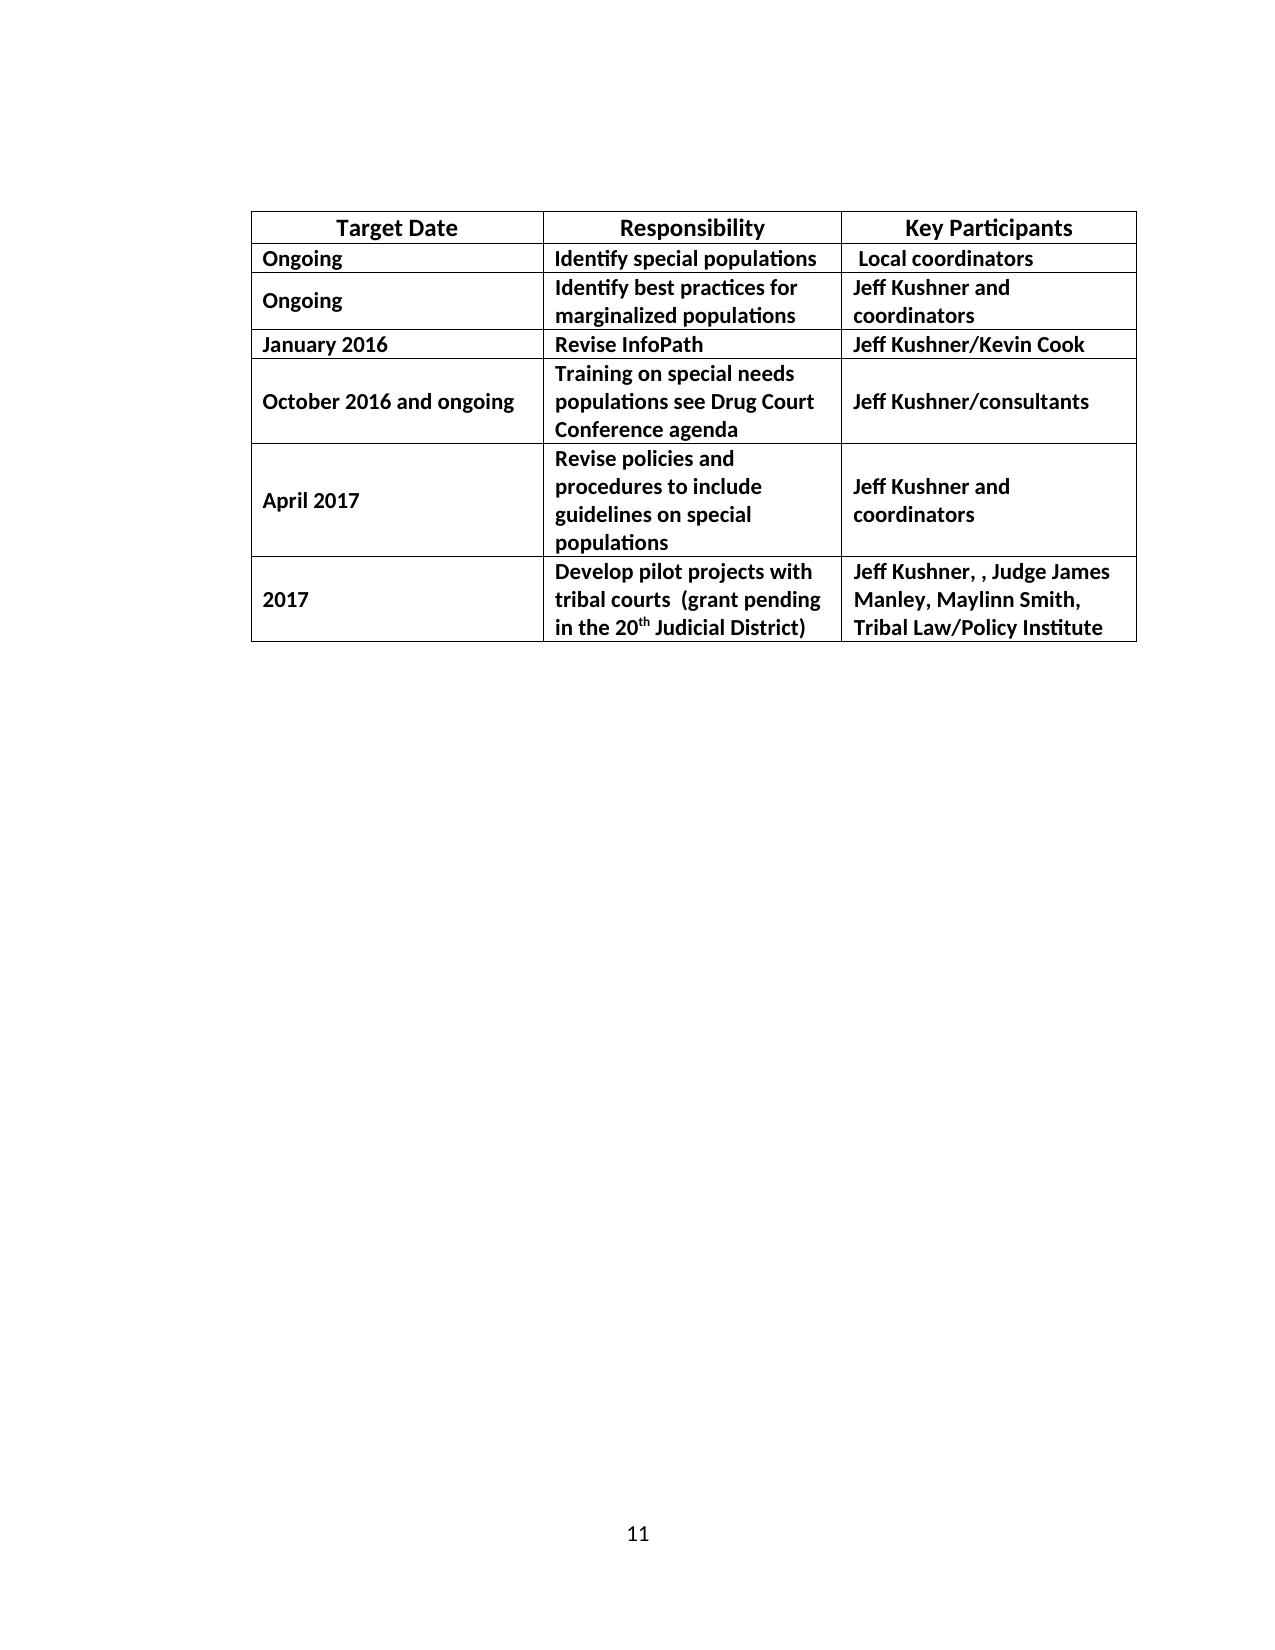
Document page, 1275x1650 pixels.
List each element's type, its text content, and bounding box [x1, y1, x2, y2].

table_cell Identify special populations [544, 244, 841, 272]
table_cell April 2017 [252, 444, 543, 556]
table_header Responsibility [544, 212, 841, 243]
table_cell Jeff Kushner/Kevin Cook [842, 330, 1136, 358]
table_cell Revise InfoPath [544, 330, 841, 358]
table_cell Jeff Kushner and coordinators [842, 273, 1136, 329]
table_cell Identify best practices for marginalized populations [544, 273, 841, 329]
table_cell Revise policies and procedures to include guidelines on special populations [544, 444, 841, 556]
table_cell Ongoing [252, 273, 543, 329]
table_cell Training on special needs populations see Drug Court Conference agenda [544, 359, 841, 443]
table_cell Ongoing [252, 244, 543, 272]
table_cell October 2016 and ongoing [252, 359, 543, 443]
table_header Key Participants [842, 212, 1136, 243]
table_cell January 2016 [252, 330, 543, 358]
table_cell Develop pilot projects with tribal courts (grant pending in the 20th Judicial District) [544, 557, 841, 641]
table_cell Jeff Kushner, , Judge James Manley, Maylinn Smith, Tribal Law/Policy Institute [842, 557, 1136, 641]
table_cell Local coordinators [842, 244, 1136, 272]
table_cell Jeff Kushner and coordinators [842, 444, 1136, 556]
table_header Target Date [252, 212, 543, 243]
table_cell Jeff Kushner/consultants [842, 359, 1136, 443]
table_cell 2017 [252, 557, 543, 641]
